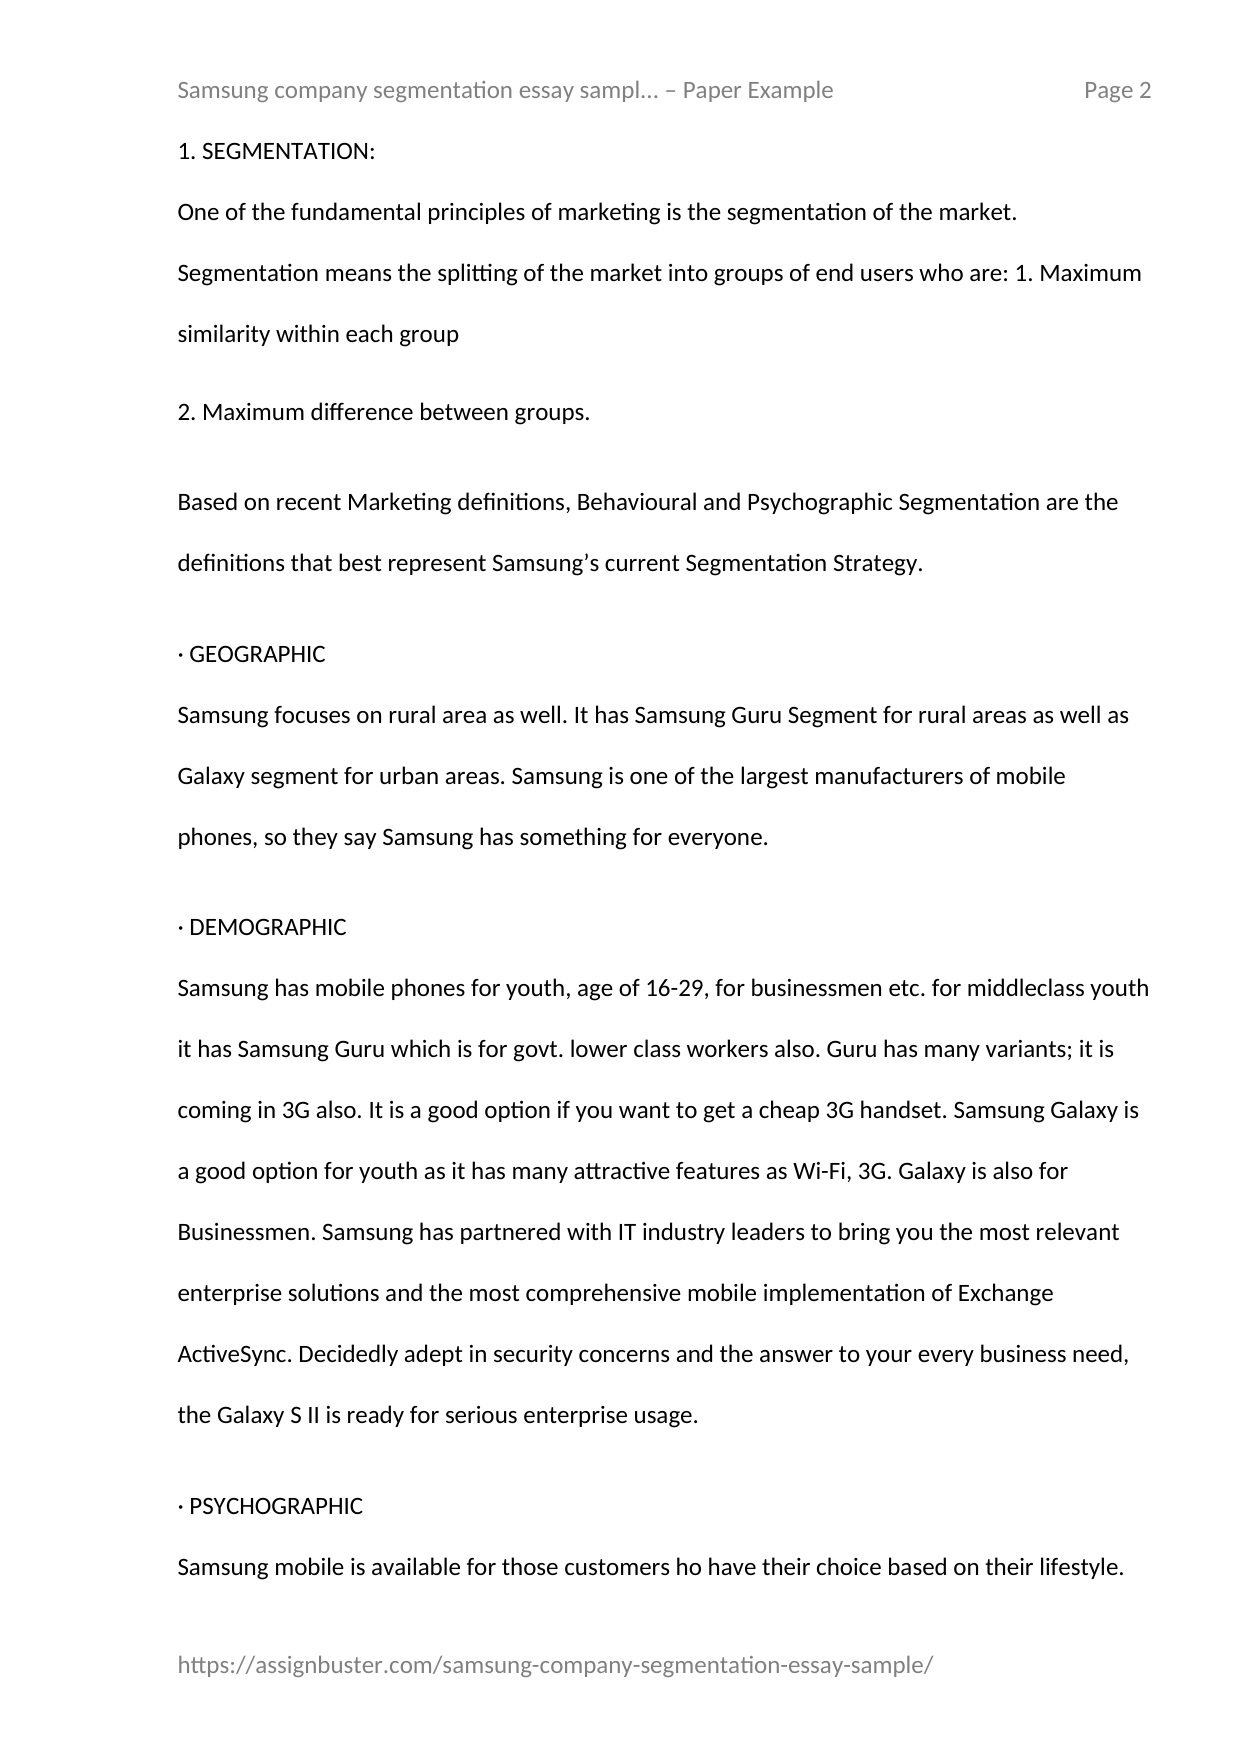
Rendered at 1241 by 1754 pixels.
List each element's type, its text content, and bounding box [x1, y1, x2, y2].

text 2. Maximum difference between groups. [177, 396, 1152, 426]
text · DEMOGRAPHIC Samsung has mobile phones for youth, age of 16-29, for businessmen etc. for middleclass youth it has Samsung Guru which is for govt. lower class workers also. Guru has many variants; it is coming in 3G also. It is a good option if you want to get a cheap 3G handset. Samsung Galaxy is a good option for youth as it has many attractive features as Wi-Fi, 3G. Galaxy is also for Businessmen. Samsung has partnered with IT industry leaders to bring you the most relevant enterprise solutions and the most comprehensive mobile implementation of Exchange ActiveSync. Decidedly adept in security concerns and the answer to your every business need, the Galaxy S II is ready for serious enterprise usage. [177, 911, 1152, 1430]
text Based on recent Marketing definitions, Behavioural and Psychographic Segmentation are the definitions that best represent Samsung’s current Segmentation Strategy. [177, 486, 1152, 578]
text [177, 1490, 1152, 1582]
text · GEOGRAPHIC Samsung focuses on rural area as well. It has Samsung Guru Segment for rural areas as well as Galaxy segment for urban areas. Samsung is one of the largest manufacturers of mobile phones, so they say Samsung has something for everyone. [177, 638, 1152, 851]
text 1. SEGMENTATION: One of the fundamental principles of marketing is the segmentation of the market. Segmentation means the splitting of the market into groups of end users who are: 1. Maximum similarity within each group [177, 135, 1152, 348]
